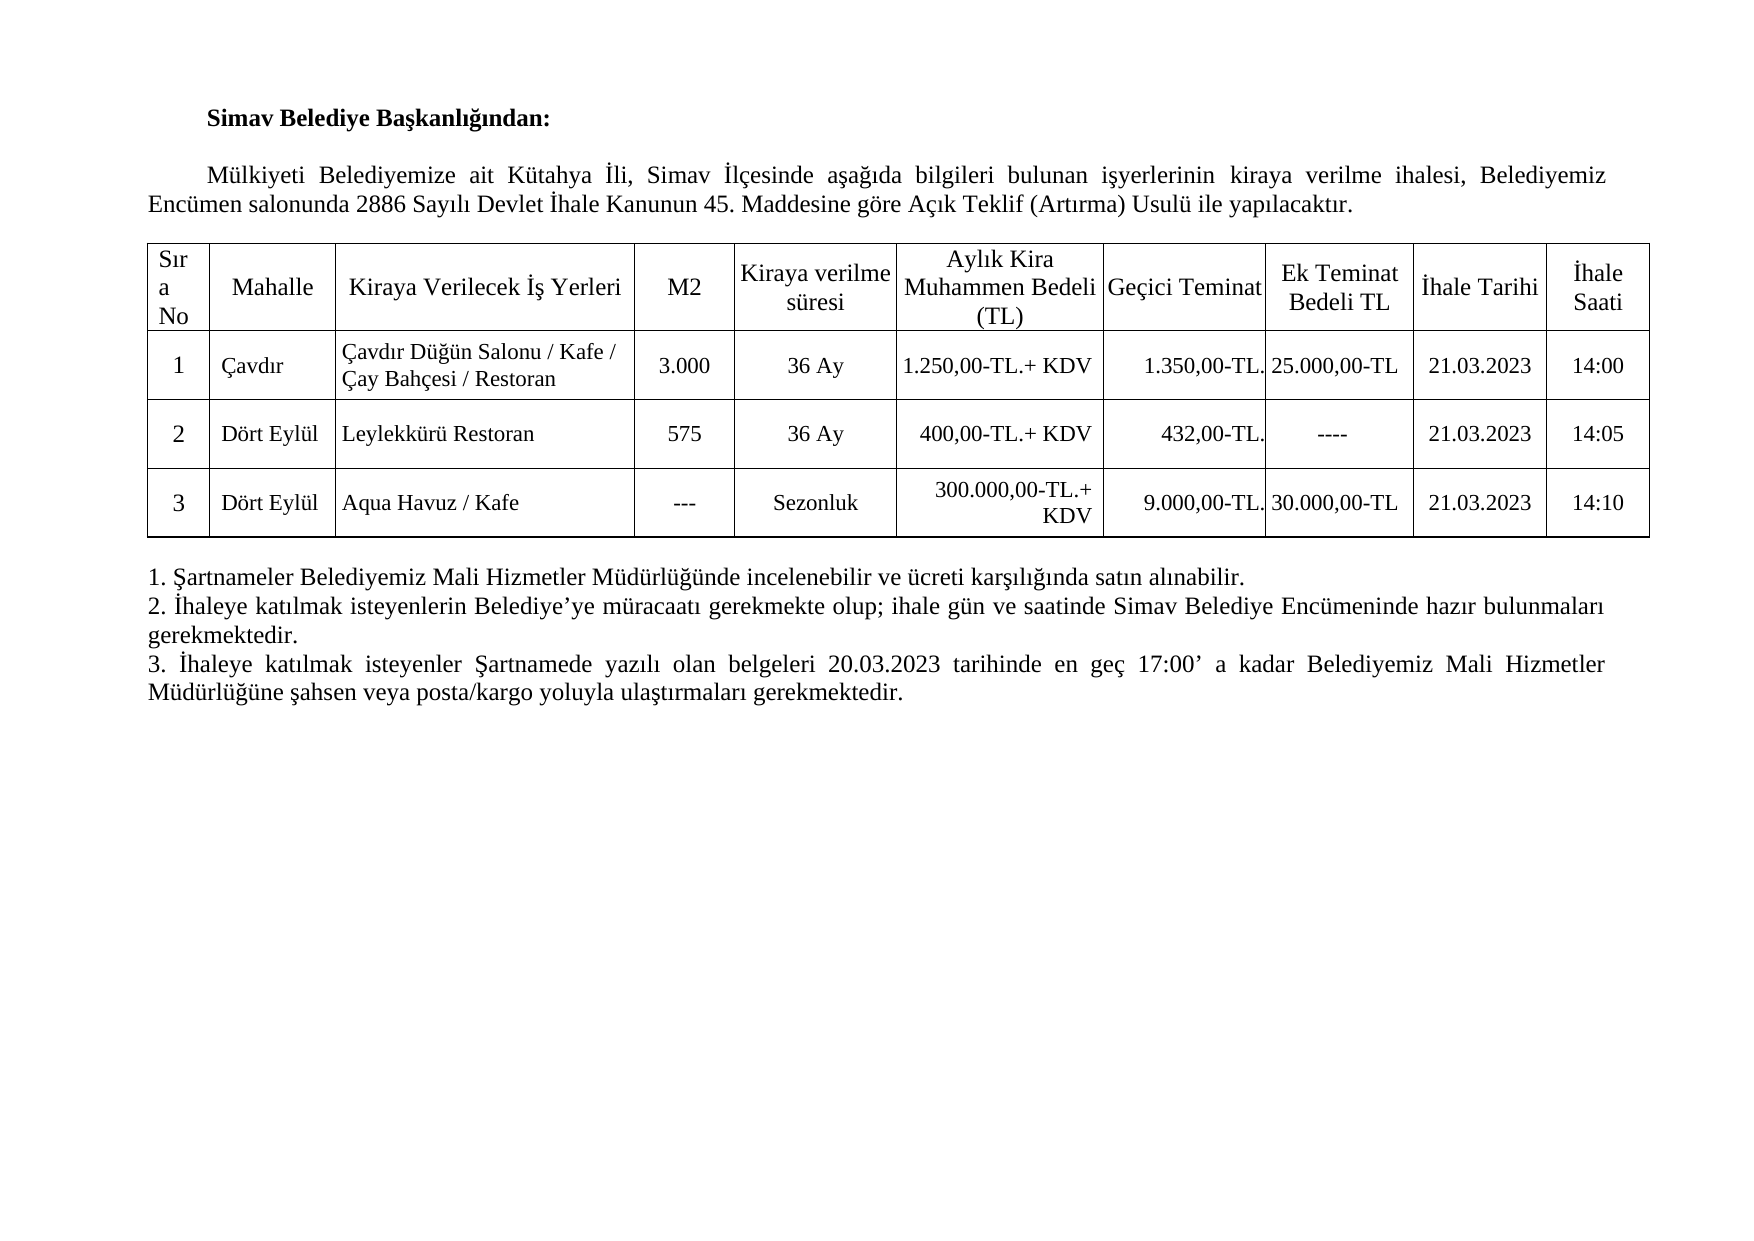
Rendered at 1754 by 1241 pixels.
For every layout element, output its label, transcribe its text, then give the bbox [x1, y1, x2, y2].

table_header M2 [635, 244, 734, 330]
table_cell 3 [148, 469, 209, 536]
table_cell 14:10 [1547, 469, 1649, 536]
table_cell 36 Ay [735, 331, 896, 399]
table_cell 25.000,00-TL [1266, 331, 1413, 399]
table_header Geçici Teminat [1104, 244, 1265, 330]
table_cell 1.250,00-TL.+ KDV [897, 331, 1103, 399]
table_cell 400,00-TL.+ KDV [897, 400, 1103, 468]
table_cell 21.03.2023 [1414, 400, 1546, 468]
table_cell 575 [635, 400, 734, 468]
table_cell 21.03.2023 [1414, 331, 1546, 399]
table_cell Sezonluk [735, 469, 896, 536]
table_cell 2 [148, 400, 209, 468]
text 1. Şartnameler Belediyemiz Mali Hizmetler Müdürlüğünde incelenebilir ve ücreti karşılığında satın alınabilir. [148, 562, 1606, 591]
table_cell 300.000,00-TL.+ KDV [897, 469, 1103, 536]
table_cell 36 Ay [735, 400, 896, 468]
text 3. İhaleye katılmak isteyenler Şartnamede yazılı olan belgeleri 20.03.2023 tarihinde en geç 17:00’ a kadar Belediyemiz Mali Hizmetler Müdürlüğüne şahsen veya posta/kargo yoluyla ulaştırmaları gerekmektedir. [148, 649, 1606, 706]
table_cell 1.350,00-TL. [1104, 331, 1265, 399]
table_header İhale Tarihi [1414, 244, 1546, 330]
table_header İhale Saati [1547, 244, 1649, 330]
table_cell Aqua Havuz / Kafe [336, 469, 634, 536]
table_cell 21.03.2023 [1414, 469, 1546, 536]
table_cell Leylekkürü Restoran [336, 400, 634, 468]
table_cell Çavdır Düğün Salonu / Kafe / Çay Bahçesi / Restoran [336, 331, 634, 399]
table_cell Dört Eylül [210, 400, 335, 468]
table_header Aylık Kira Muhammen Bedeli (TL) [897, 244, 1103, 330]
text Simav Belediye Başkanlığından: [148, 103, 1606, 131]
table_cell Çavdır [210, 331, 335, 399]
table_header Kiraya Verilecek İş Yerleri [336, 244, 634, 330]
table_header Mahalle [210, 244, 335, 330]
table_cell 30.000,00-TL [1266, 469, 1413, 536]
text 2. İhaleye katılmak isteyenlerin Belediye’ye müracaatı gerekmekte olup; ihale gün ve saatinde Simav Belediye Encümeninde hazır bulunmaları gerekmektedir. [148, 591, 1606, 649]
table_cell 432,00-TL. [1104, 400, 1265, 468]
table_cell --- [635, 469, 734, 536]
table_header Sıra No [148, 244, 209, 330]
table_header Kiraya verilme süresi [735, 244, 896, 330]
text Mülkiyeti Belediyemize ait Kütahya İli, Simav İlçesinde aşağıda bilgileri bulunan işyerlerinin kiraya verilme ihalesi, Belediyemiz Encümen salonunda 2886 Sayılı Devlet İhale Kanunun 45. Maddesine göre Açık Teklif (Artırma) Usulü ile yapılacaktır. [148, 160, 1606, 218]
table_cell ---- [1266, 400, 1413, 468]
table_header Ek Teminat Bedeli TL [1266, 244, 1413, 330]
table_cell 1 [148, 331, 209, 399]
table_cell Dört Eylül [210, 469, 335, 536]
table_cell 14:05 [1547, 400, 1649, 468]
table_cell 3.000 [635, 331, 734, 399]
table_cell 9.000,00-TL. [1104, 469, 1265, 536]
table_cell 14:00 [1547, 331, 1649, 399]
